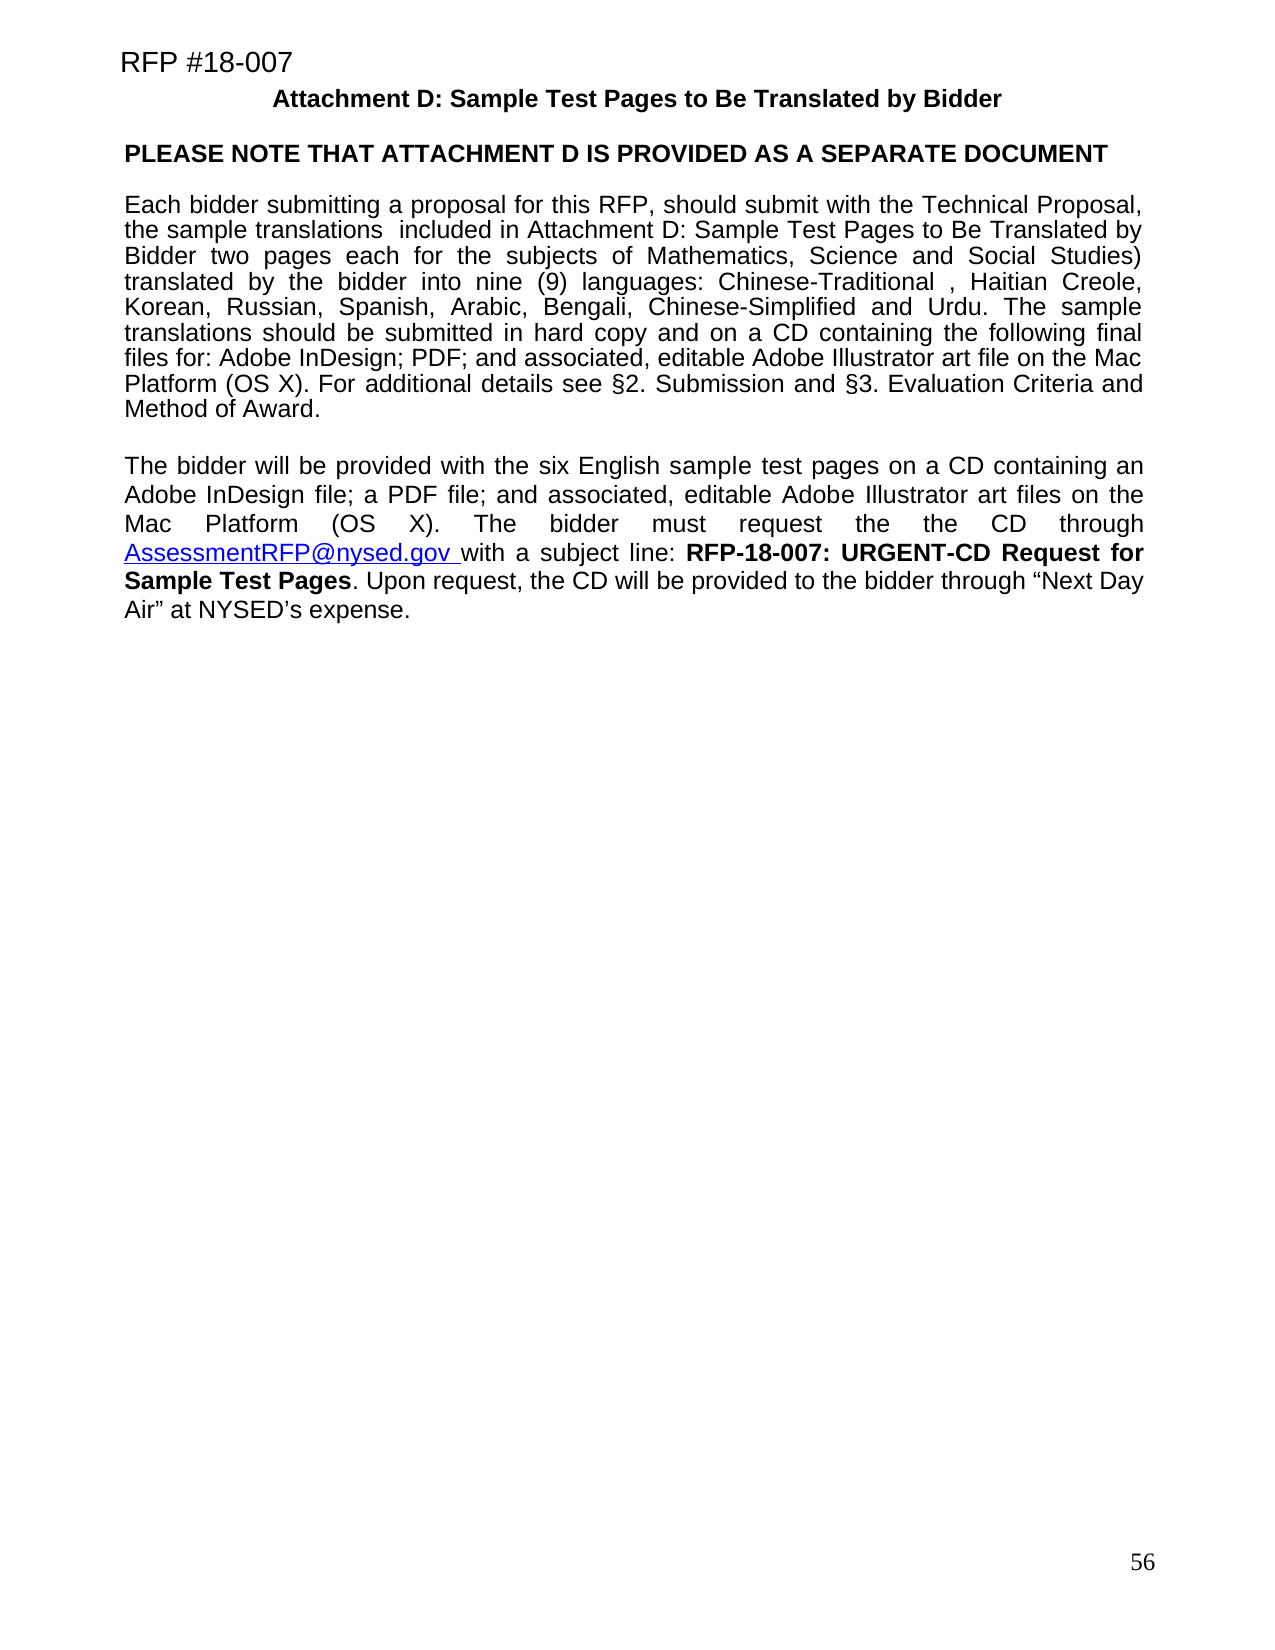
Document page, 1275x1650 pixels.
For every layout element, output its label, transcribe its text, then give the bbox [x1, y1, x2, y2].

subtitle Attachment D: Sample Test Pages to Be Translated by Bidder [120, 84, 1155, 113]
text PLEASE NOTE THAT ATTACHMENT D IS PROVIDED AS A SEPARATE DOCUMENT [124, 142, 1144, 167]
text The bidder will be provided with the six English sample test pages on a CD containing an Adobe InDesign file; a PDF file; and associated, editable Adobe Illustrator art files on the Mac Platform (OS X). The bidder must request the the CD through AssessmentRFP@nysed.gov with a subject line: RFP-18-007: URGENT-CD Request for Sample Test Pages. Upon request, the CD will be provided to the bidder through “Next Day Air” at NYSED’s expense. [124, 451, 1144, 624]
text Each bidder submitting a proposal for this RFP, should submit with the Technical Proposal, the sample translations included in Attachment D: Sample Test Pages to Be Translated by Bidder two pages each for the subjects of Mathematics, Science and Social Studies) translated by the bidder into nine (9) languages: Chinese-Traditional , Haitian Creole, Korean, Russian, Spanish, Arabic, Bengali, Chinese-Simplified and Urdu. The sample translations should be submitted in hard copy and on a CD containing the following final files for: Adobe InDesign; PDF; and associated, editable Adobe Illustrator art file on the Mac Platform (OS X). For additional details see §2. Submission and §3. Evaluation Criteria and Method of Award. [124, 193, 1144, 423]
